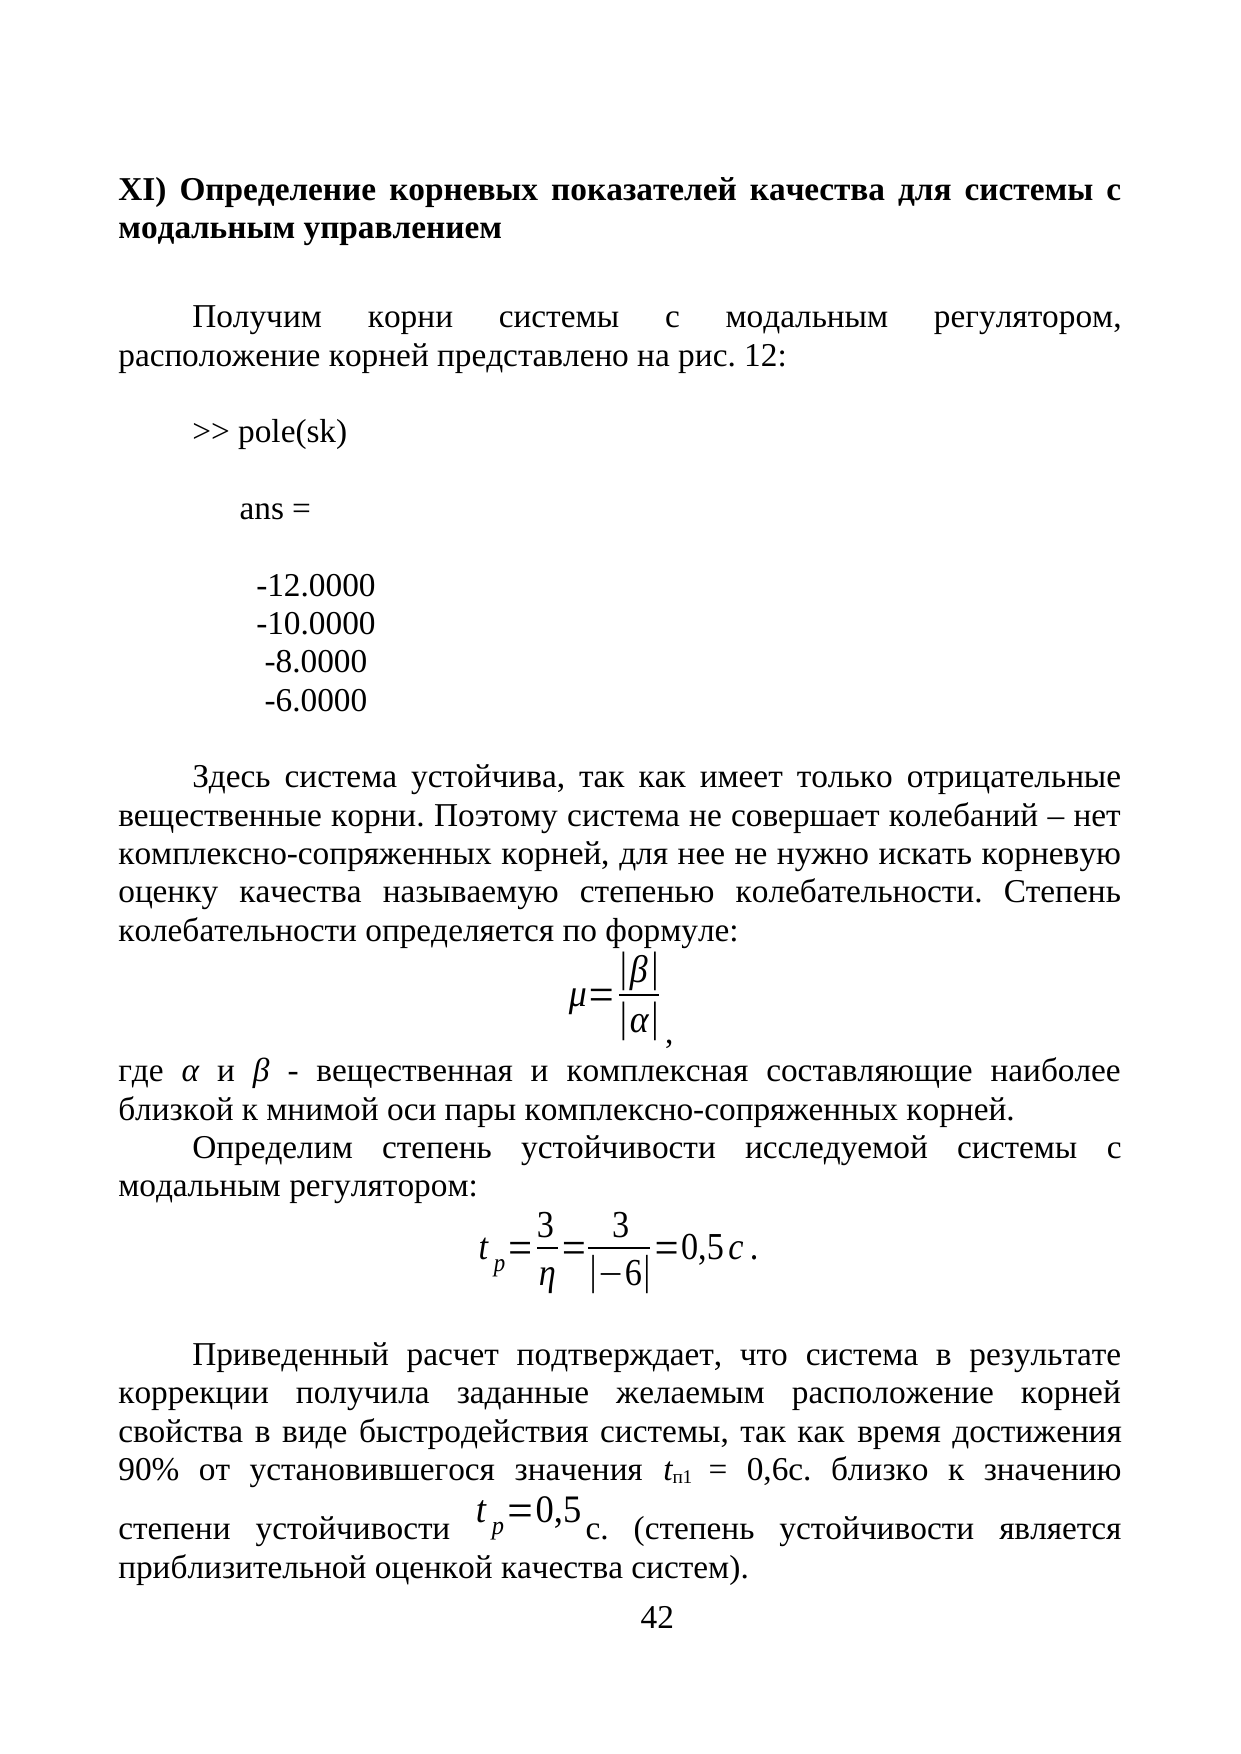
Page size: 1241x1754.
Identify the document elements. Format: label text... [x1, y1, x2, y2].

text >> pole(sk) [118, 411, 1122, 450]
text Приведенный расчет подтверждает, что система в результате коррекции получила заданные желаемым расположение корней свойства в виде быстродействия системы, так как время достижения 90% от установившегося значения tп1 = 0,6с. близко к значению степени устойчивости с. (степень устойчивости является приблизительной оценкой качества систем). [118, 1334, 1122, 1585]
text ans = [165, 488, 1122, 526]
text -10.0000 [165, 603, 1122, 641]
text -8.0000 [165, 641, 1122, 680]
text где α и β - вещественная и комплексная составляющие наиболее близкой к мнимой оси пары комплексно-сопряженных корней. [118, 1051, 1122, 1127]
text -6.0000 [165, 680, 1122, 718]
text Определим степень устойчивости исследуемой системы с модальным регулятором: [118, 1127, 1122, 1204]
text -12.0000 [165, 565, 1122, 603]
text Здесь система устойчива, так как имеет только отрицательные вещественные корни. Поэтому система не совершает колебаний – нет комплексно-сопряженных корней, для нее не нужно искать корневую оценку качества называемую степенью колебательности. Степень колебательности определяется по формуле: [118, 756, 1122, 948]
text Получим корни системы с модальным регулятором, расположение корней представлено на рис. 12: [118, 296, 1122, 373]
subtitle XI) Определение корневых показателей качества для системы с модальным управлением [118, 169, 1122, 246]
text , [118, 948, 1122, 1051]
